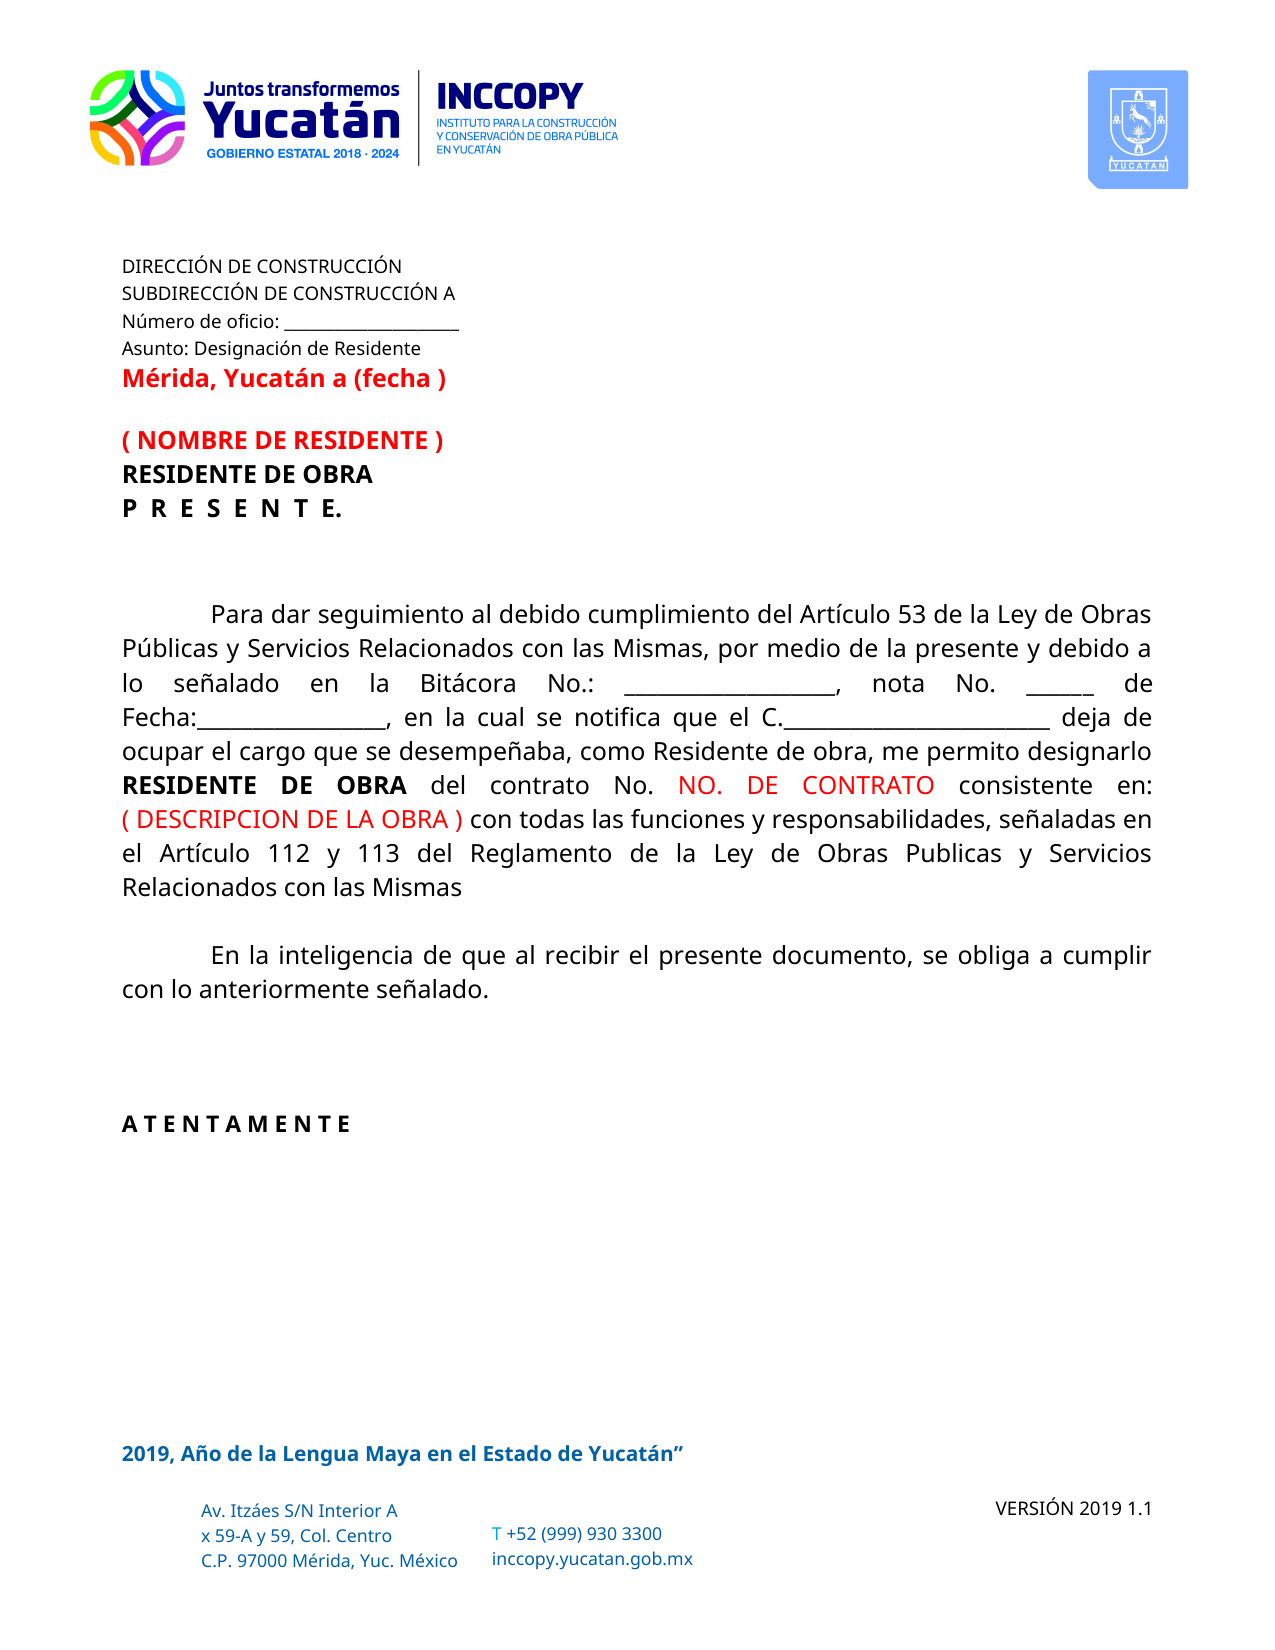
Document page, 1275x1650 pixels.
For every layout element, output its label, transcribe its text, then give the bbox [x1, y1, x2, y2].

text En la inteligencia de que al recibir el presente documento, se obliga a cumplir con lo anteriormente señalado. [122, 938, 1153, 1006]
text Para dar seguimiento al debido cumplimiento del Artículo 53 de la Ley de Obras Públicas y Servicios Relacionados con las Mismas, por medio de la presente y debido a lo señalado en la Bitácora No.: ___________________, nota No. ______ de Fecha:_________________, en la cual se notifica que el C.________________________ deja de ocupar el cargo que se desempeñaba, como Residente de obra, me permito designarlo RESIDENTE DE OBRA del contrato No. NO. DE CONTRATO consistente en: ( DESCRIPCION DE ) con todas las funciones y responsabilidades, señaladas en el Artículo 112 y 113 del Reglamento de de Obras Publicas y Servicios Relacionados con las Mismas [122, 597, 1153, 904]
text SUBDIRECCIÓN DE CONSTRUCCIÓN A [122, 278, 1185, 306]
text A T E N T A M E N T E [122, 1108, 1153, 1139]
text Número de oficio: _____________________ [122, 306, 1185, 333]
text RESIDENTE DE OBRA [122, 457, 1153, 491]
text DIRECCIÓN DE CONSTRUCCIÓN [122, 251, 1185, 278]
picture [1, 0, 1275, 189]
text P R E S E N T E. [122, 491, 1153, 525]
text Asunto: Designación de Residente [122, 333, 1185, 361]
text Mérida, Yucatán a (fecha ) [122, 361, 1153, 395]
text ( NOMBRE DE RESIDENTE ) [122, 423, 1153, 457]
